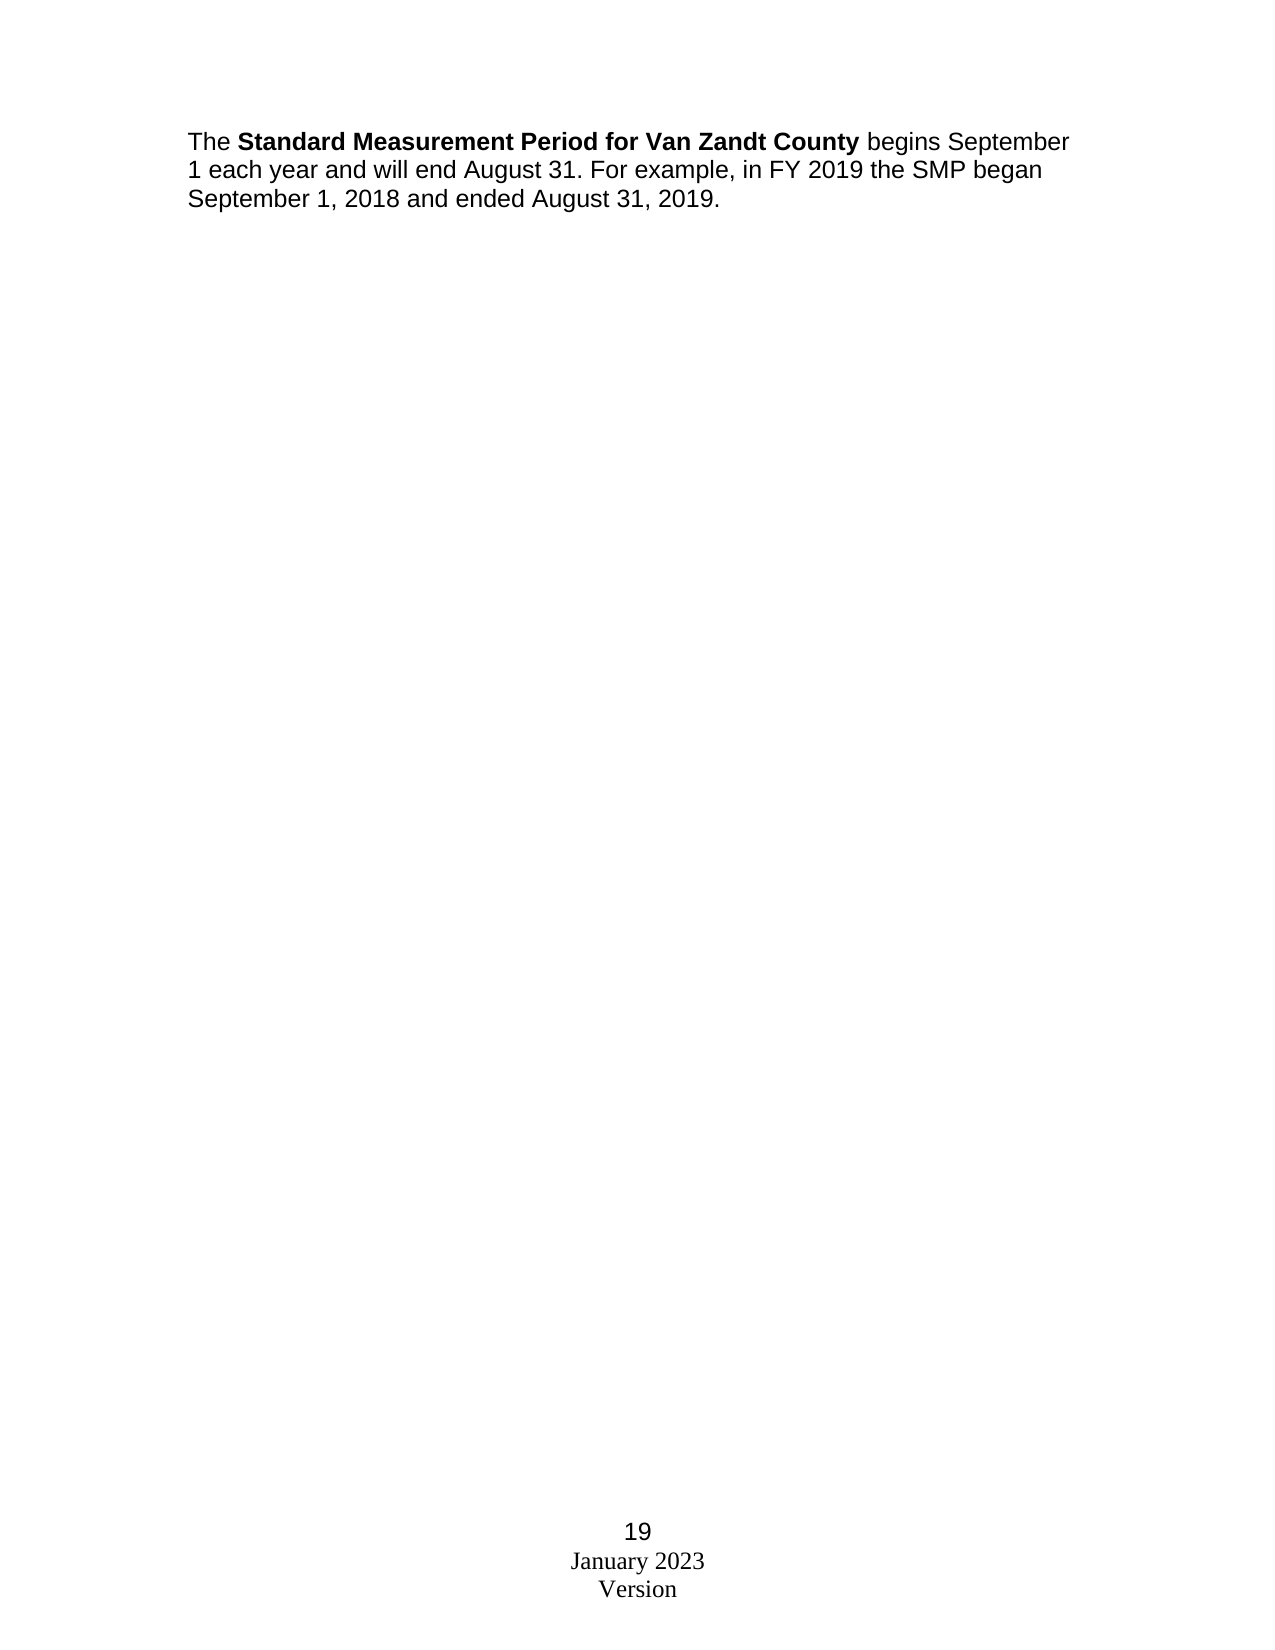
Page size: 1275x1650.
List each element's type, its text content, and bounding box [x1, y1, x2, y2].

text The Standard Measurement Period for Van Zandt County begins September 1 each year and will end August 31. For example, in FY 2019 the SMP began September 1, 2018 and ended August 31, 2019. [187, 127, 1072, 213]
